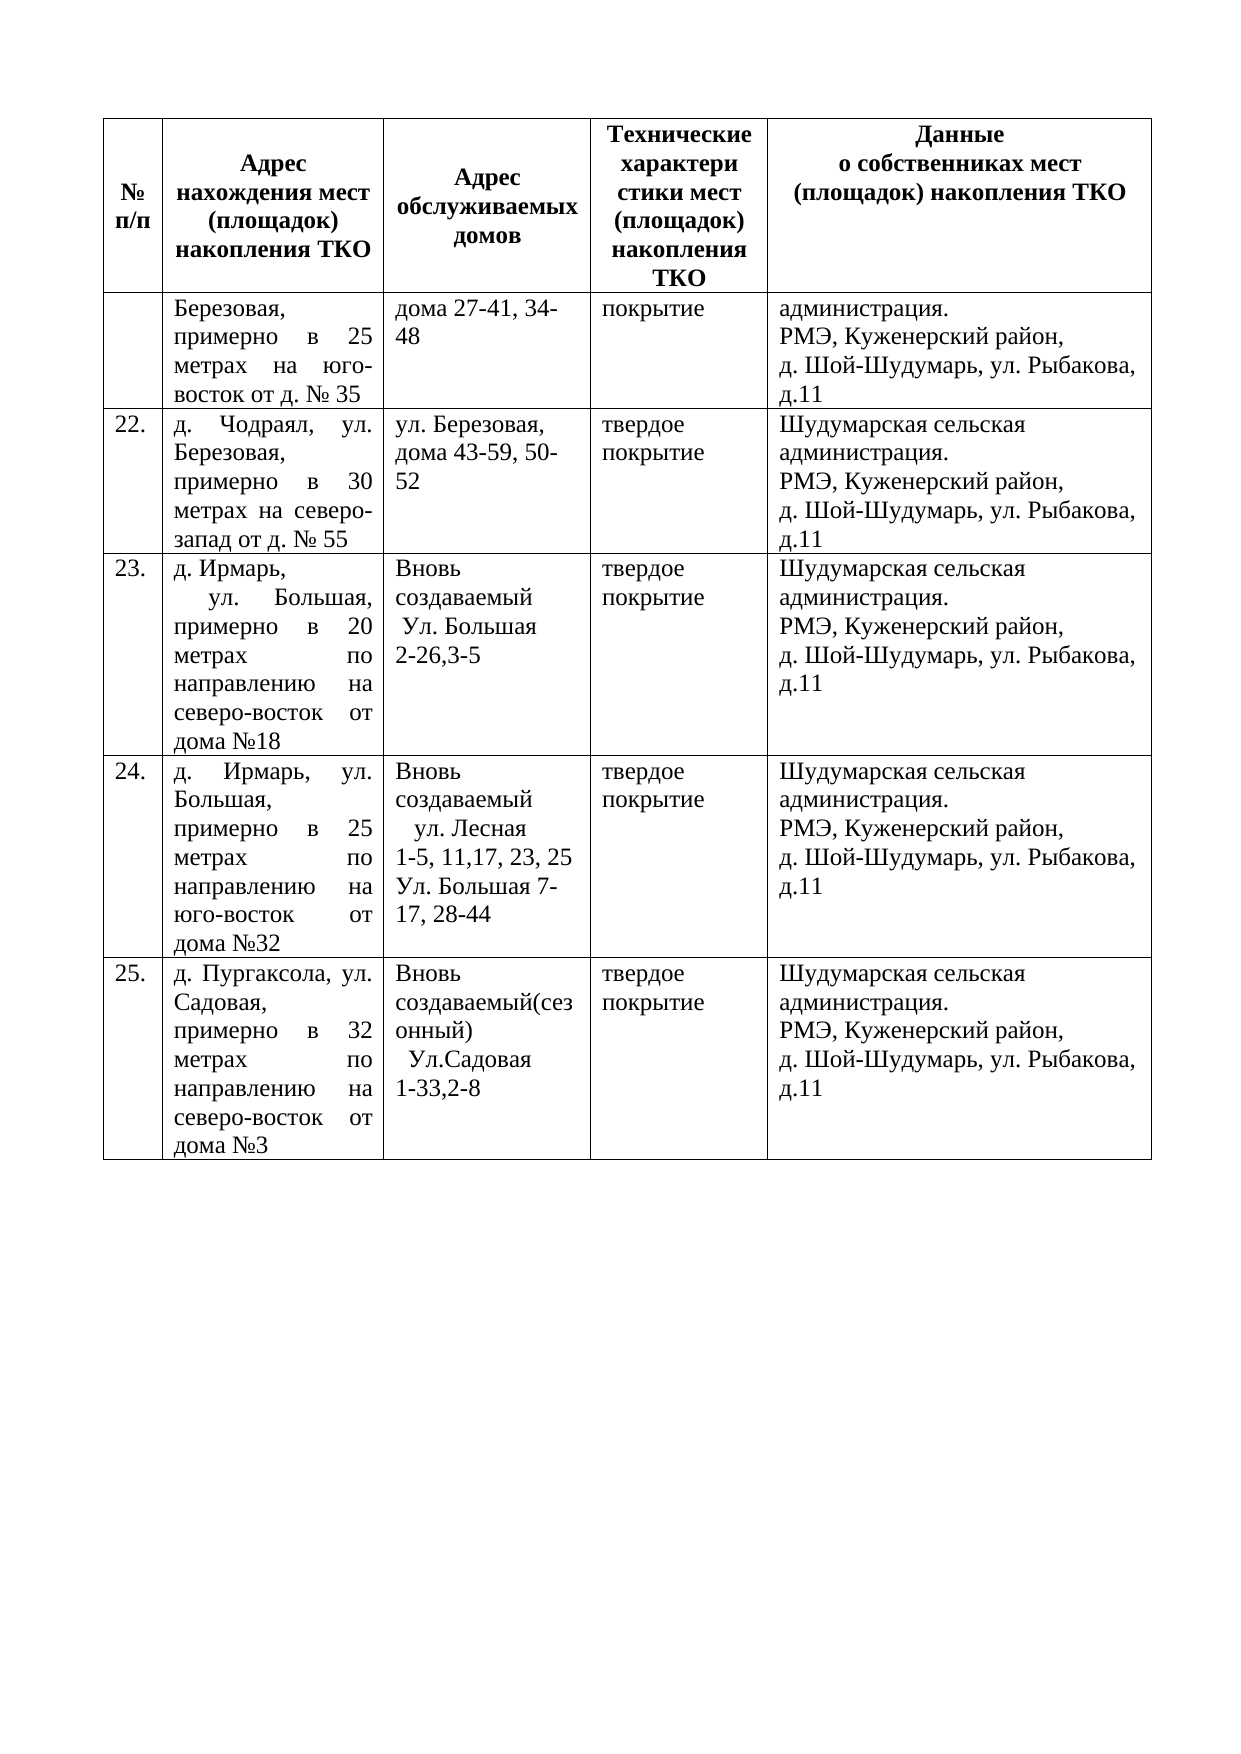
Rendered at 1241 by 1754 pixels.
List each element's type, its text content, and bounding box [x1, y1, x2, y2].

table_cell Вновь создаваемый(сезонный) Ул.Садовая 1-33,2-8 [384, 958, 590, 1159]
table_cell твердое покрытие [591, 554, 767, 755]
table_cell Шудумарская сельская администрация. РМЭ, Куженерский район, д. Шой-Шудумарь, ул. Рыбакова, д.11 [768, 554, 1151, 755]
table_header Данные о собственниках мест (площадок) накопления ТКО [768, 119, 1151, 292]
table_cell Шудумарская сельская администрация. РМЭ, Куженерский район, д. Шой-Шудумарь, ул. Рыбакова, д.11 [768, 756, 1151, 957]
table_cell Вновь создаваемый Ул. Большая 2-26,3-5 [384, 554, 590, 755]
table_cell [104, 554, 162, 755]
table_cell ул. Березовая, дома 43-59, 50-52 [384, 409, 590, 552]
table_header Адрес нахождения мест (площадок) накопления ТКО [163, 119, 383, 292]
table_cell Шудумарская сельская администрация. РМЭ, Куженерский район, д. Шой-Шудумарь, ул. Рыбакова, д.11 [768, 409, 1151, 552]
table_cell Шудумарская сельская администрация. РМЭ, Куженерский район, д. Шой-Шудумарь, ул. Рыбакова, д.11 [768, 293, 1151, 408]
table_cell д. Чодраял, ул. Березовая, примерно в 30 метрах на северо-запад от д. № 55 [163, 409, 383, 552]
table_cell [104, 409, 162, 552]
table_header Технические характери стики мест (площадок) накопления ТКО [591, 119, 767, 292]
table_cell [104, 293, 162, 408]
table_cell твердое покрытие [591, 756, 767, 957]
table_cell д. Ирмарь, ул. Большая, примерно в 20 метрах по направлению на северо-восток от дома №18 [163, 554, 383, 755]
table_cell Шудумарская сельская администрация. РМЭ, Куженерский район, д. Шой-Шудумарь, ул. Рыбакова, д.11 [768, 958, 1151, 1159]
table_cell твердое покрытие [591, 409, 767, 552]
table_cell д. Чодраял, ул. Березовая, примерно в 25 метрах на юго-восток от д. № 35 [163, 293, 383, 408]
table_cell д. Ирмарь, ул. Большая, примерно в 25 метрах по направлению на юго-восток от дома №32 [163, 756, 383, 957]
table_header Адрес обслуживаемых домов [384, 119, 590, 292]
table_cell ул. Березовая, дома 27-41, 34-48 [384, 293, 590, 408]
table_cell д. Пургаксола, ул. Садовая, примерно в 32 метрах по направлению на северо-восток от дома №3 [163, 958, 383, 1159]
table_cell твердое покрытие [591, 293, 767, 408]
table_cell Вновь создаваемый ул. Лесная 1-5, 11,17, 23, 25 Ул. Большая 7-17, 28-44 [384, 756, 590, 957]
table_cell [104, 958, 162, 1159]
table_header № п/п [104, 119, 162, 292]
table_cell твердое покрытие [591, 958, 767, 1159]
table_cell [104, 756, 162, 957]
